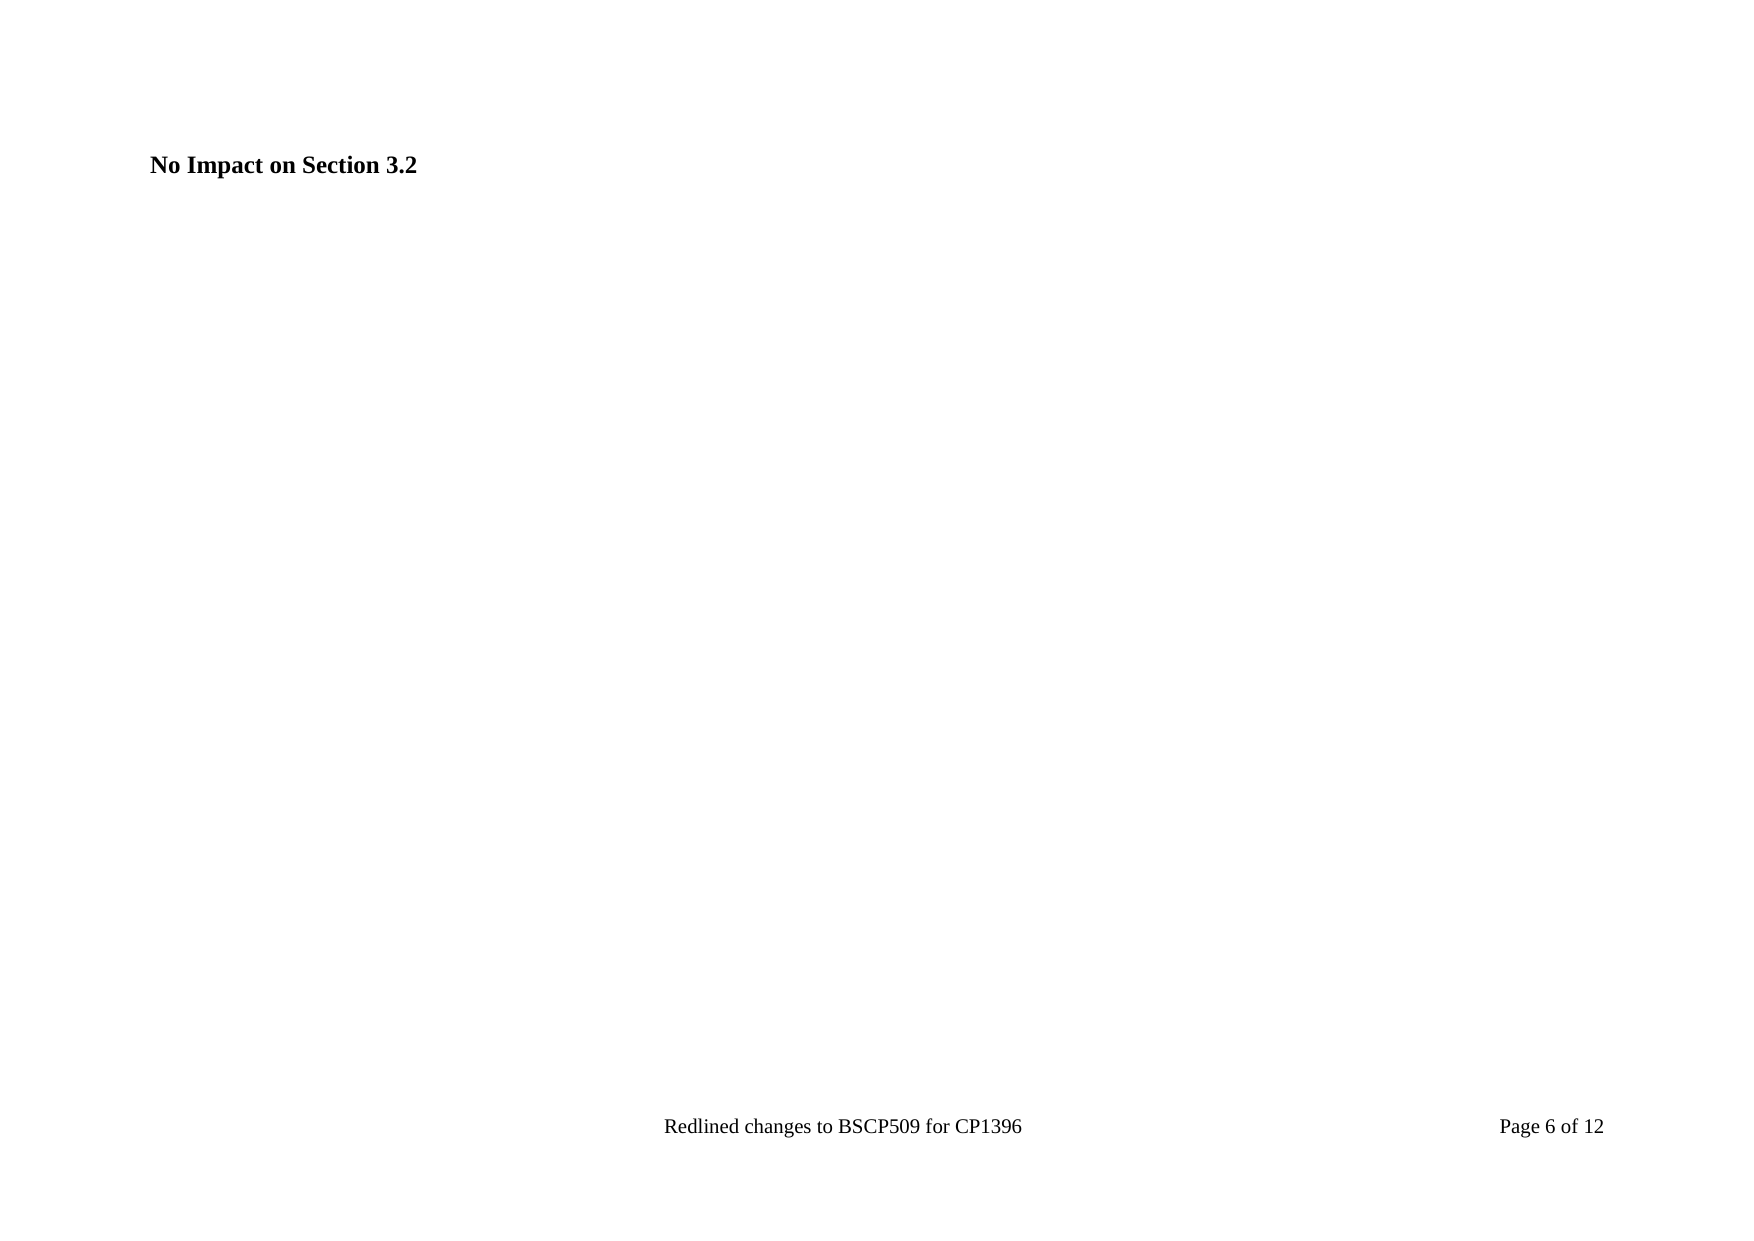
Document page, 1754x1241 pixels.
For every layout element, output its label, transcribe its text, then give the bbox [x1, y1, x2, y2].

text No Impact on Section 3.2 [150, 150, 1604, 179]
